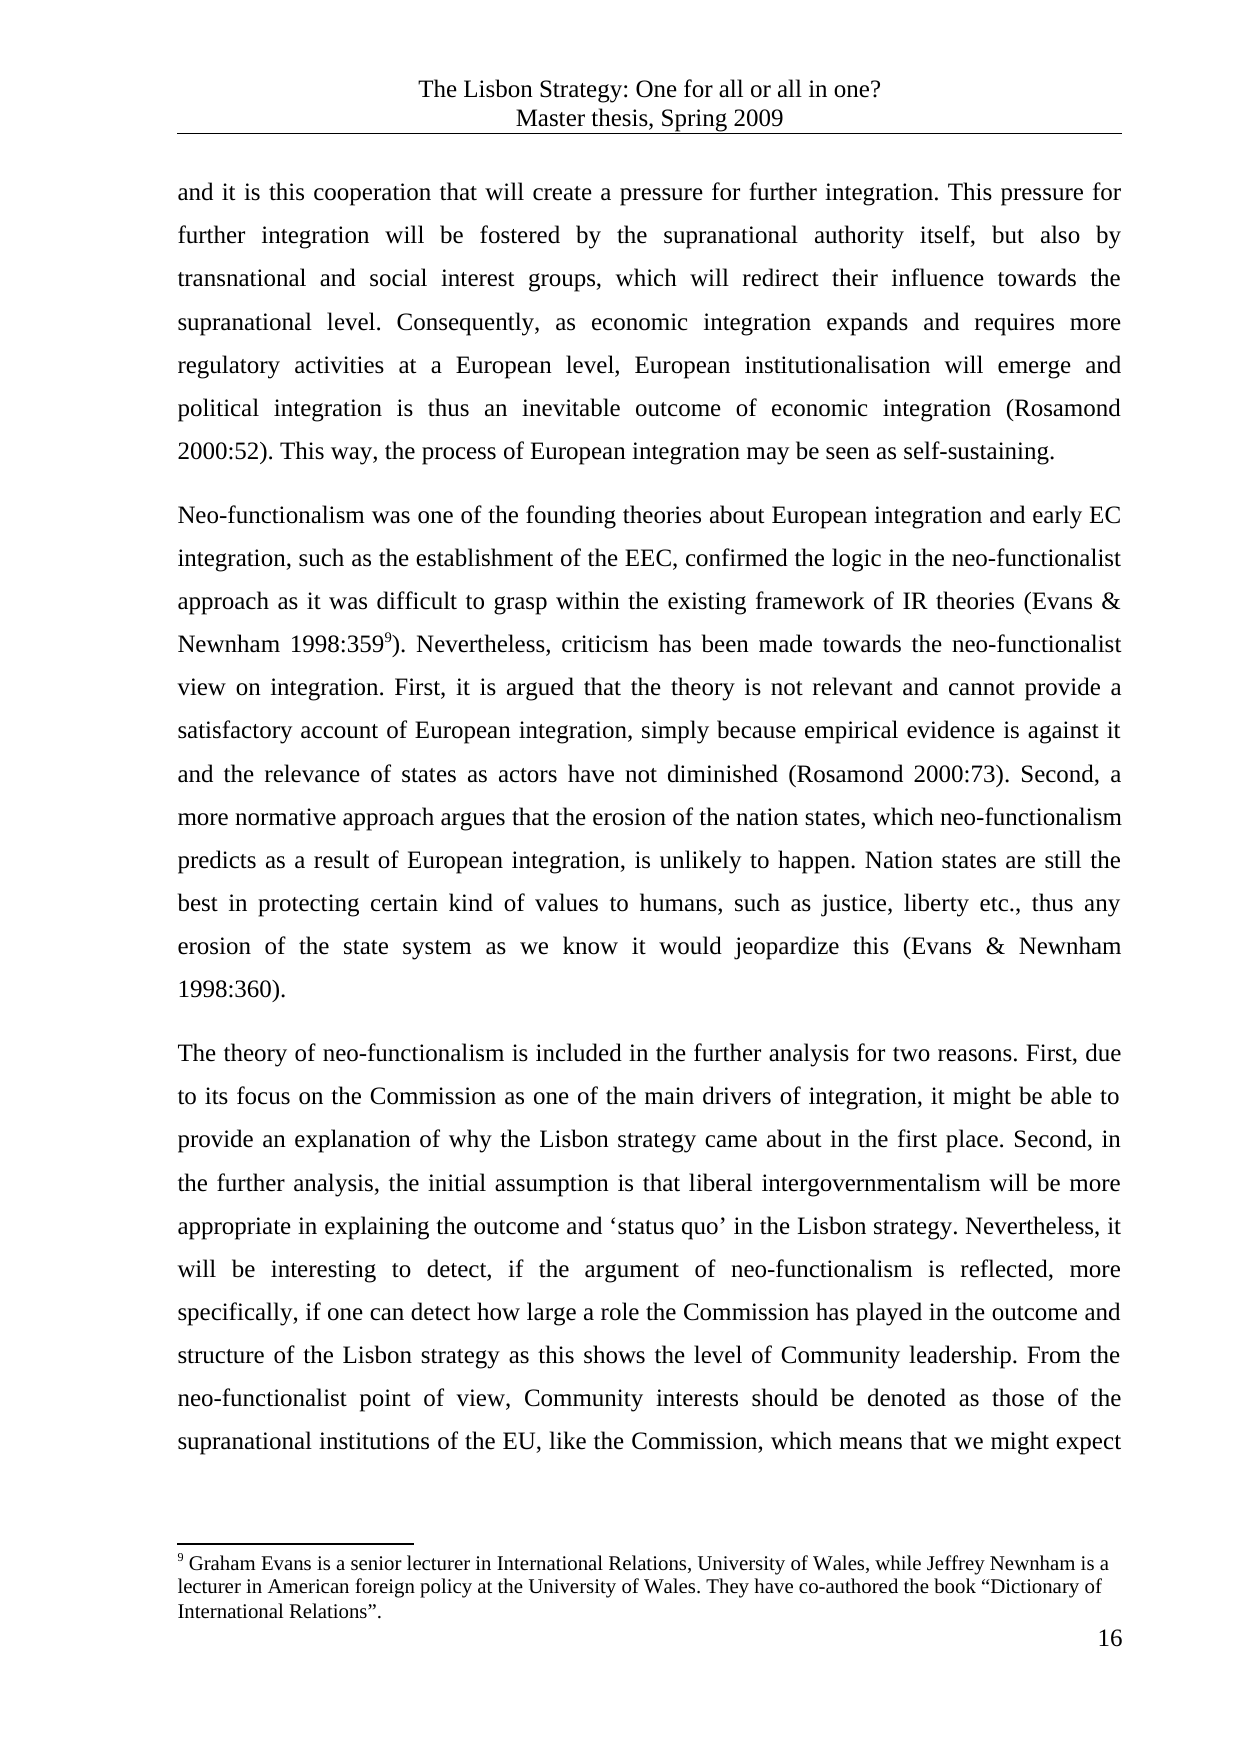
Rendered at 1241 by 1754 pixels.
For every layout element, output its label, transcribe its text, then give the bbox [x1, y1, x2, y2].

text Neo-functionalism was one of the founding theories about European integration and early EC integration, such as the establishment of the EEC, confirmed the logic in the neo-functionalist approach as it was difficult to grasp within the existing framework of IR theories (Evans & Newnham 1998:359). Nevertheless, criticism has been made towards the neo-functionalist view on integration. First, it is argued that the theory is not relevant and cannot provide a satisfactory account of European integration, simply because empirical evidence is against it and the relevance of states as actors have not diminished (Rosamond 2000:73). Second, a more normative approach argues that the erosion of the nation states, which neo-functionalism predicts as a result of European integration, is unlikely to happen. Nation states are still the best in protecting certain kind of values to humans, such as justice, liberty etc., thus any erosion of the state system as we know it would jeopardize this (Evans & Newnham 1998:360). [177, 500, 1122, 1003]
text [177, 177, 1122, 465]
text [177, 1038, 1122, 1455]
